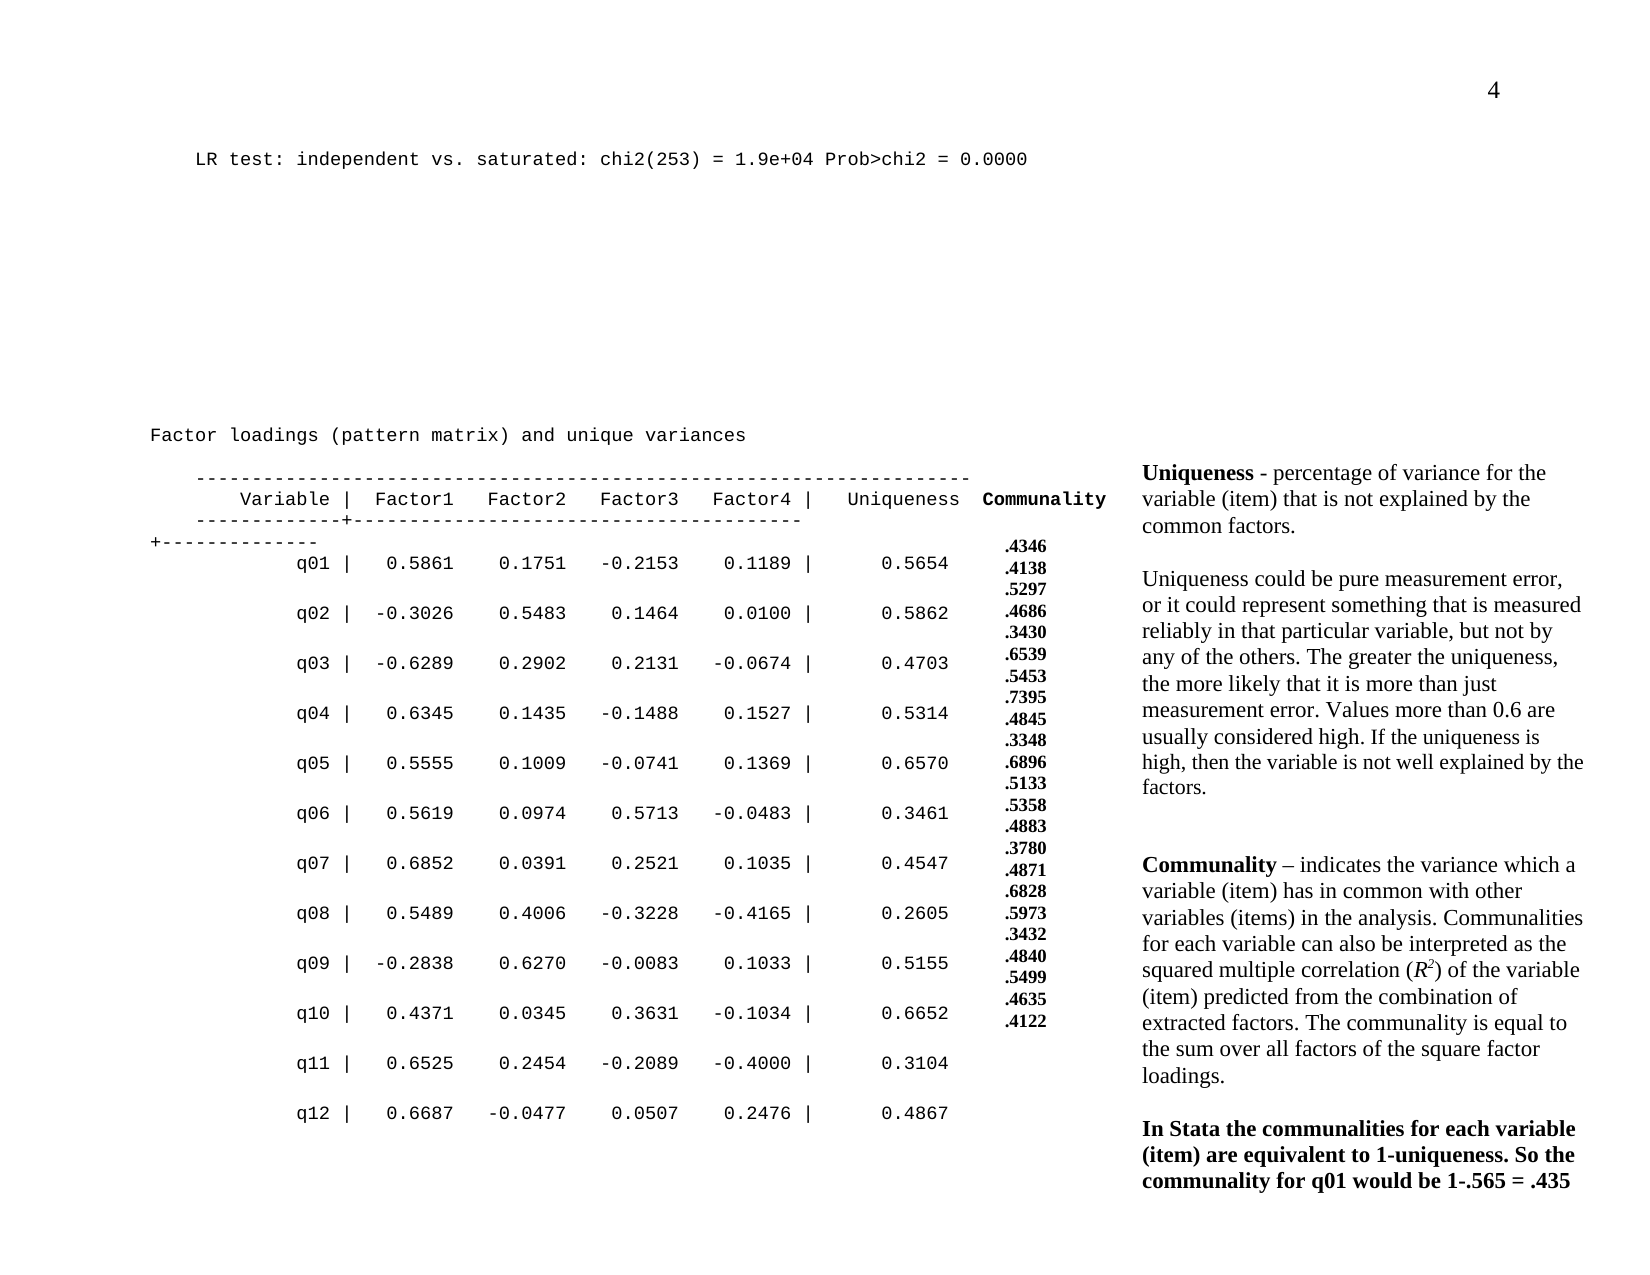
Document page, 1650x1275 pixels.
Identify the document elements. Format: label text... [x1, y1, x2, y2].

text q03 | -0.6289 0.2902 0.2131 -0.0674 | 0.4703 [150, 654, 1500, 704]
text q07 | 0.6852 0.0391 0.2521 0.1035 | 0.4547 [150, 854, 1500, 904]
text --------------------------------------------------------------------- [150, 469, 1500, 490]
text q05 | 0.5555 0.1009 -0.0741 0.1369 | 0.6570 [150, 754, 1500, 804]
text q11 | 0.6525 0.2454 -0.2089 -0.4000 | 0.3104 [150, 1054, 1500, 1104]
text q02 | -0.3026 0.5483 0.1464 0.0100 | 0.5862 [150, 604, 1500, 654]
text Factor loadings (pattern matrix) and unique variances [150, 426, 1500, 447]
text q10 | 0.4371 0.0345 0.3631 -0.1034 | 0.6652 [150, 1004, 1500, 1054]
text Variable | Factor1 Factor2 Factor3 Factor4 | Uniqueness Communality [150, 490, 1500, 511]
text LR test: independent vs. saturated: chi2(253) = 1.9e+04 Prob>chi2 = 0.0000 [150, 150, 1500, 171]
text q12 | 0.6687 -0.0477 0.0507 0.2476 | 0.4867 [150, 1104, 1500, 1125]
text -------------+----------------------------------------+-------------- [150, 511, 1500, 554]
text q08 | 0.5489 0.4006 -0.3228 -0.4165 | 0.2605 [150, 904, 1500, 954]
text q06 | 0.5619 0.0974 0.5713 -0.0483 | 0.3461 [150, 804, 1500, 854]
text q01 | 0.5861 0.1751 -0.2153 0.1189 | 0.5654 [150, 554, 1500, 604]
text q04 | 0.6345 0.1435 -0.1488 0.1527 | 0.5314 [150, 704, 1500, 754]
text q09 | -0.2838 0.6270 -0.0083 0.1033 | 0.5155 [150, 954, 1500, 1004]
